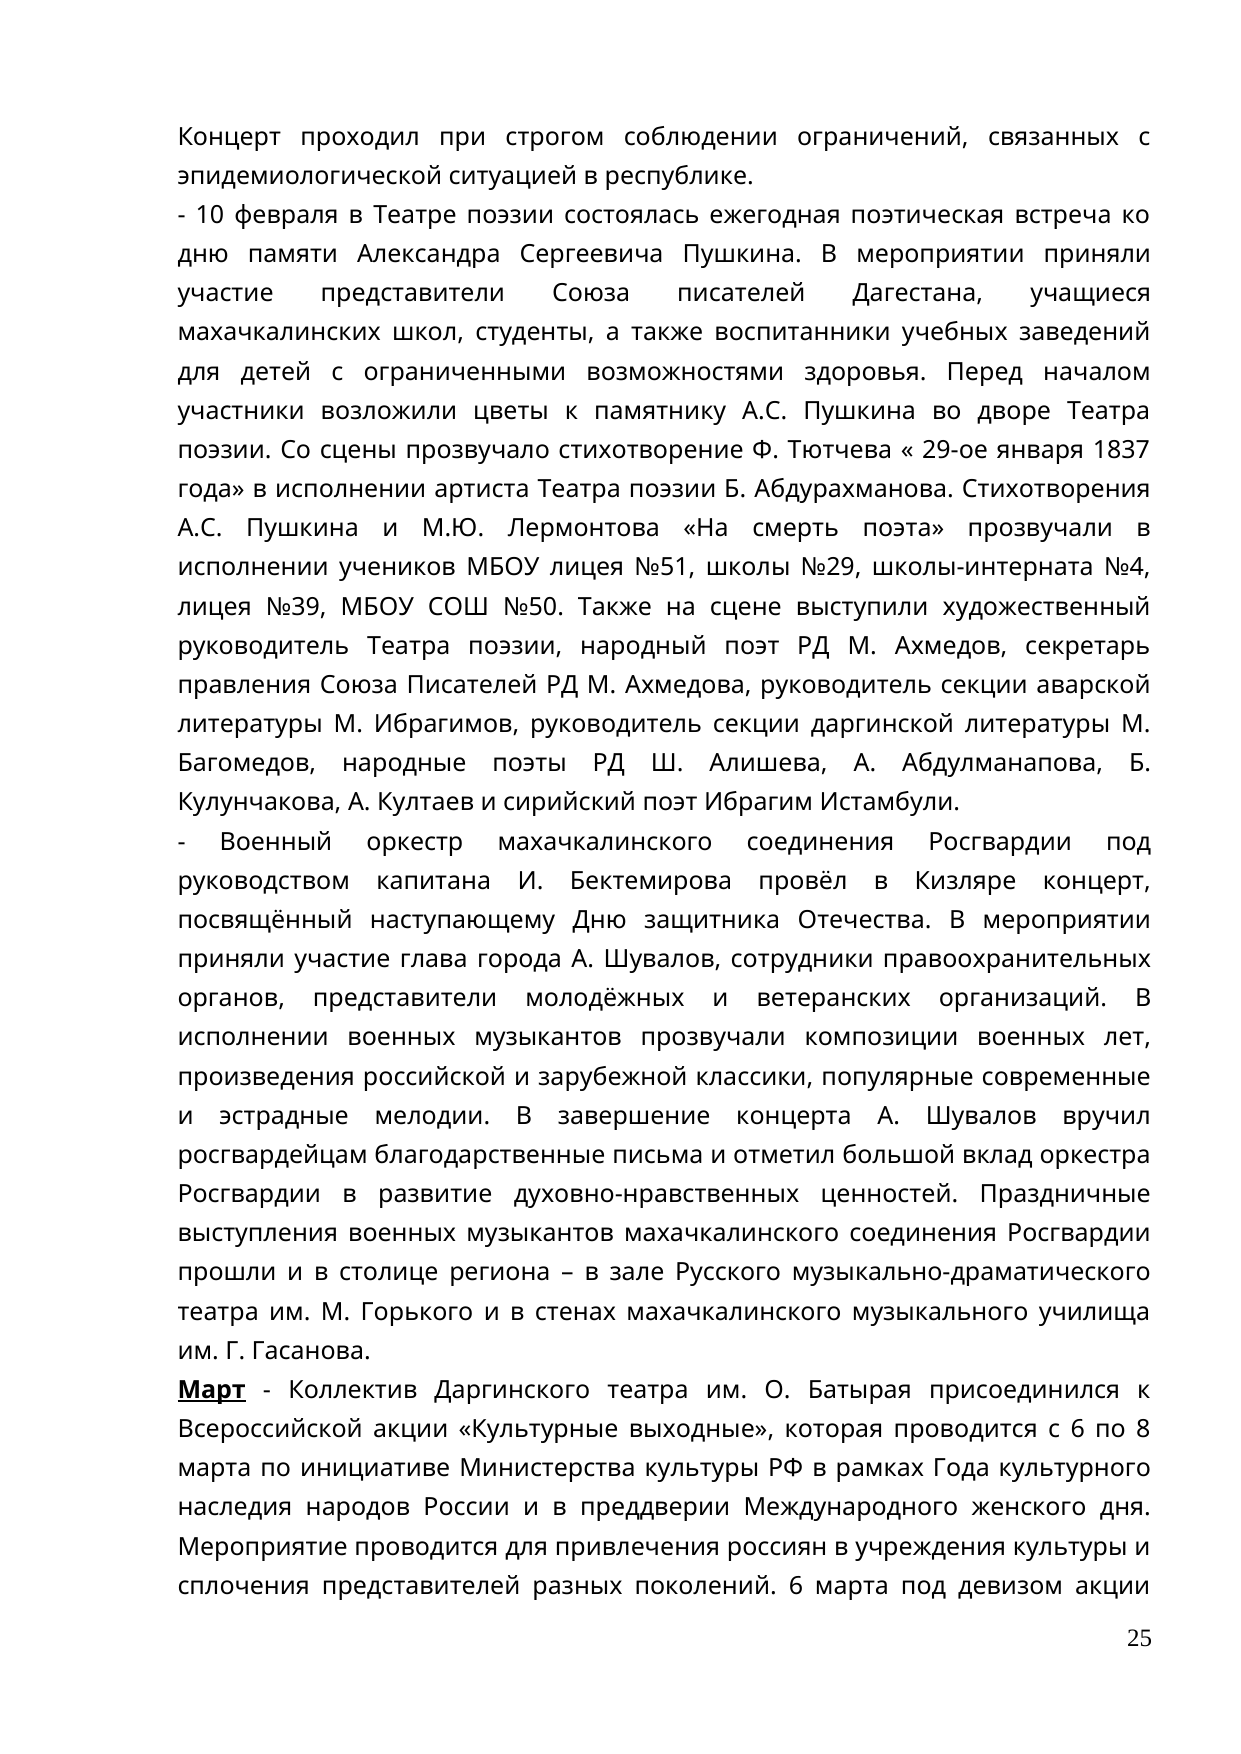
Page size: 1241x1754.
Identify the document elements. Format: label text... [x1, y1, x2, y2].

text - Военный оркестр махачкалинского соединения Росгвардии под руководством капитана И. Бектемирова провёл в Кизляре концерт, посвящённый наступающему Дню защитника Отечества. В мероприятии приняли участие глава города А. Шувалов, сотрудники правоохранительных органов, представители молодёжных и ветеранских организаций. В исполнении военных музыкантов прозвучали композиции военных лет, произведения российской и зарубежной классики, популярные современные и эстрадные мелодии. В завершение концерта А. Шувалов вручил росгвардейцам благодарственные письма и отметил большой вклад оркестра Росгвардии в развитие духовно-нравственных ценностей. Праздничные выступления военных музыкантов махачкалинского соединения Росгвардии прошли и в столице региона – в зале Русского музыкально-драматического театра им. М. Горького и в стенах махачкалинского музыкального училища им. Г. Гасанова. [177, 823, 1152, 1366]
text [177, 118, 1152, 191]
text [177, 1371, 1152, 1601]
text - 10 февраля в Театре поэзии состоялась ежегодная поэтическая встреча ко дню памяти Александра Сергеевича Пушкина. В мероприятии приняли участие представители Союза писателей Дагестана, учащиеся махачкалинских школ, студенты, а также воспитанники учебных заведений для детей с ограниченными возможностями здоровья. Перед началом участники возложили цветы к памятнику А.С. Пушкина во дворе Театра поэзии. Со сцены прозвучало стихотворение Ф. Тютчева « 29-ое января 1837 года» в исполнении артиста Театра поэзии Б. Абдурахманова. Стихотворения А.С. Пушкина и М.Ю. Лермонтова «На смерть поэта» прозвучали в исполнении учеников МБОУ лицея №51, школы №29, школы-интерната №4, лицея №39, МБОУ СОШ №50. Также на сцене выступили художественный руководитель Театра поэзии, народный поэт РД М. Ахмедов, секретарь правления Союза Писателей РД М. Ахмедова, руководитель секции аварской литературы М. Ибрагимов, руководитель секции даргинской литературы М. Багомедов, народные поэты РД Ш. Алишева, А. Абдулманапова, Б. Кулунчакова, А. Култаев и сирийский поэт Ибрагим Истамбули. [177, 196, 1152, 818]
